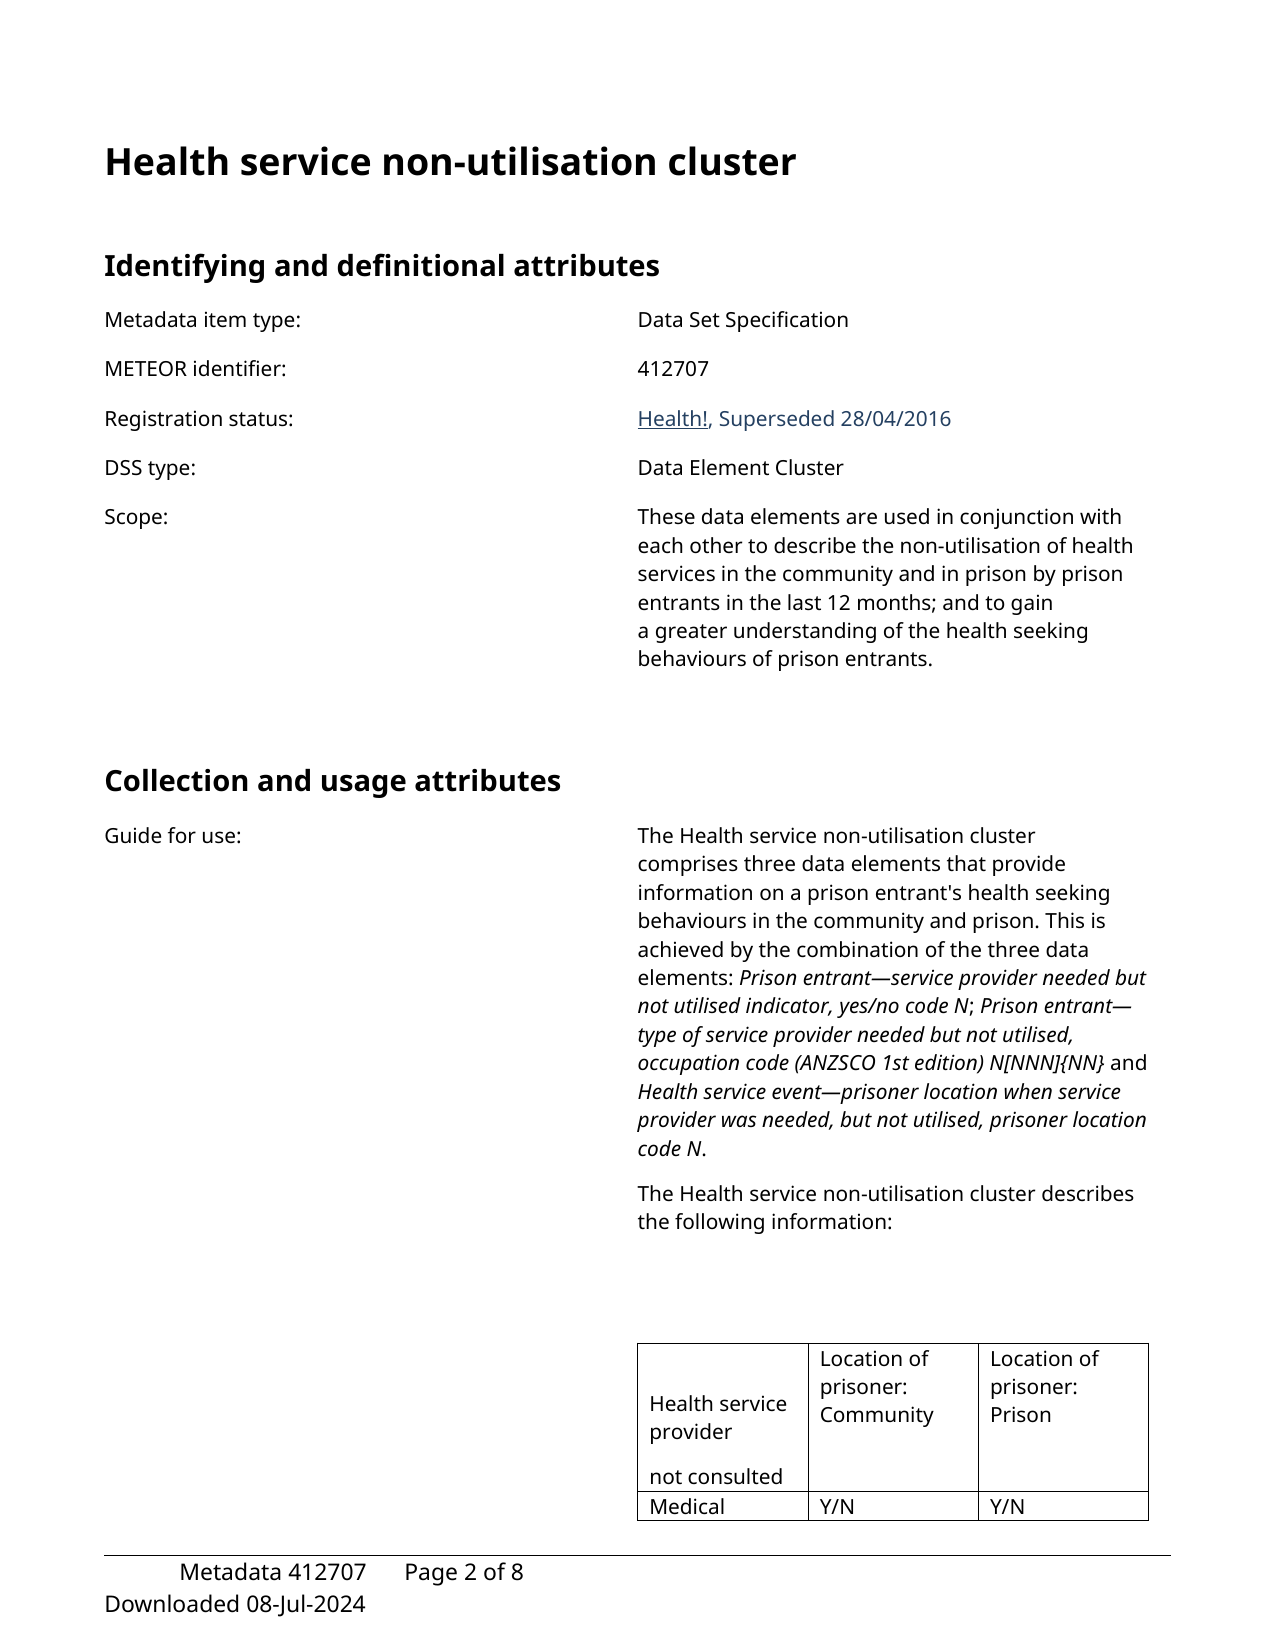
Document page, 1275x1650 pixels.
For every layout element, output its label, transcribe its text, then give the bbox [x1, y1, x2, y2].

table_header Identifying and definitional attributes [93, 199, 1159, 295]
table_cell Metadata item type: [93, 295, 626, 344]
table_header Collection and usage attributes [93, 715, 1159, 811]
table_cell Guide for use: [93, 811, 626, 1532]
table_cell Health!, Superseded 28/04/2016 [626, 394, 1159, 443]
table_cell Registration status: [93, 394, 626, 443]
table_cell Data Element Cluster [626, 443, 1159, 492]
table_cell Data Set Specification [626, 295, 1159, 344]
table_cell METEOR identifier: [93, 344, 626, 393]
subtitle Health service non-utilisation cluster [104, 135, 1171, 186]
table_cell These data elements are used in conjunction with each other to describe the non-utilisation of health services in the community and in prison by prison entrants in the last 12 months; and to gain a greater understanding of the health seeking behaviours of prison entrants. [626, 492, 1159, 683]
table_cell Scope: [93, 492, 626, 683]
table_cell DSS type: [93, 443, 626, 492]
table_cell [626, 811, 1159, 1532]
table_cell 412707 [626, 344, 1159, 393]
